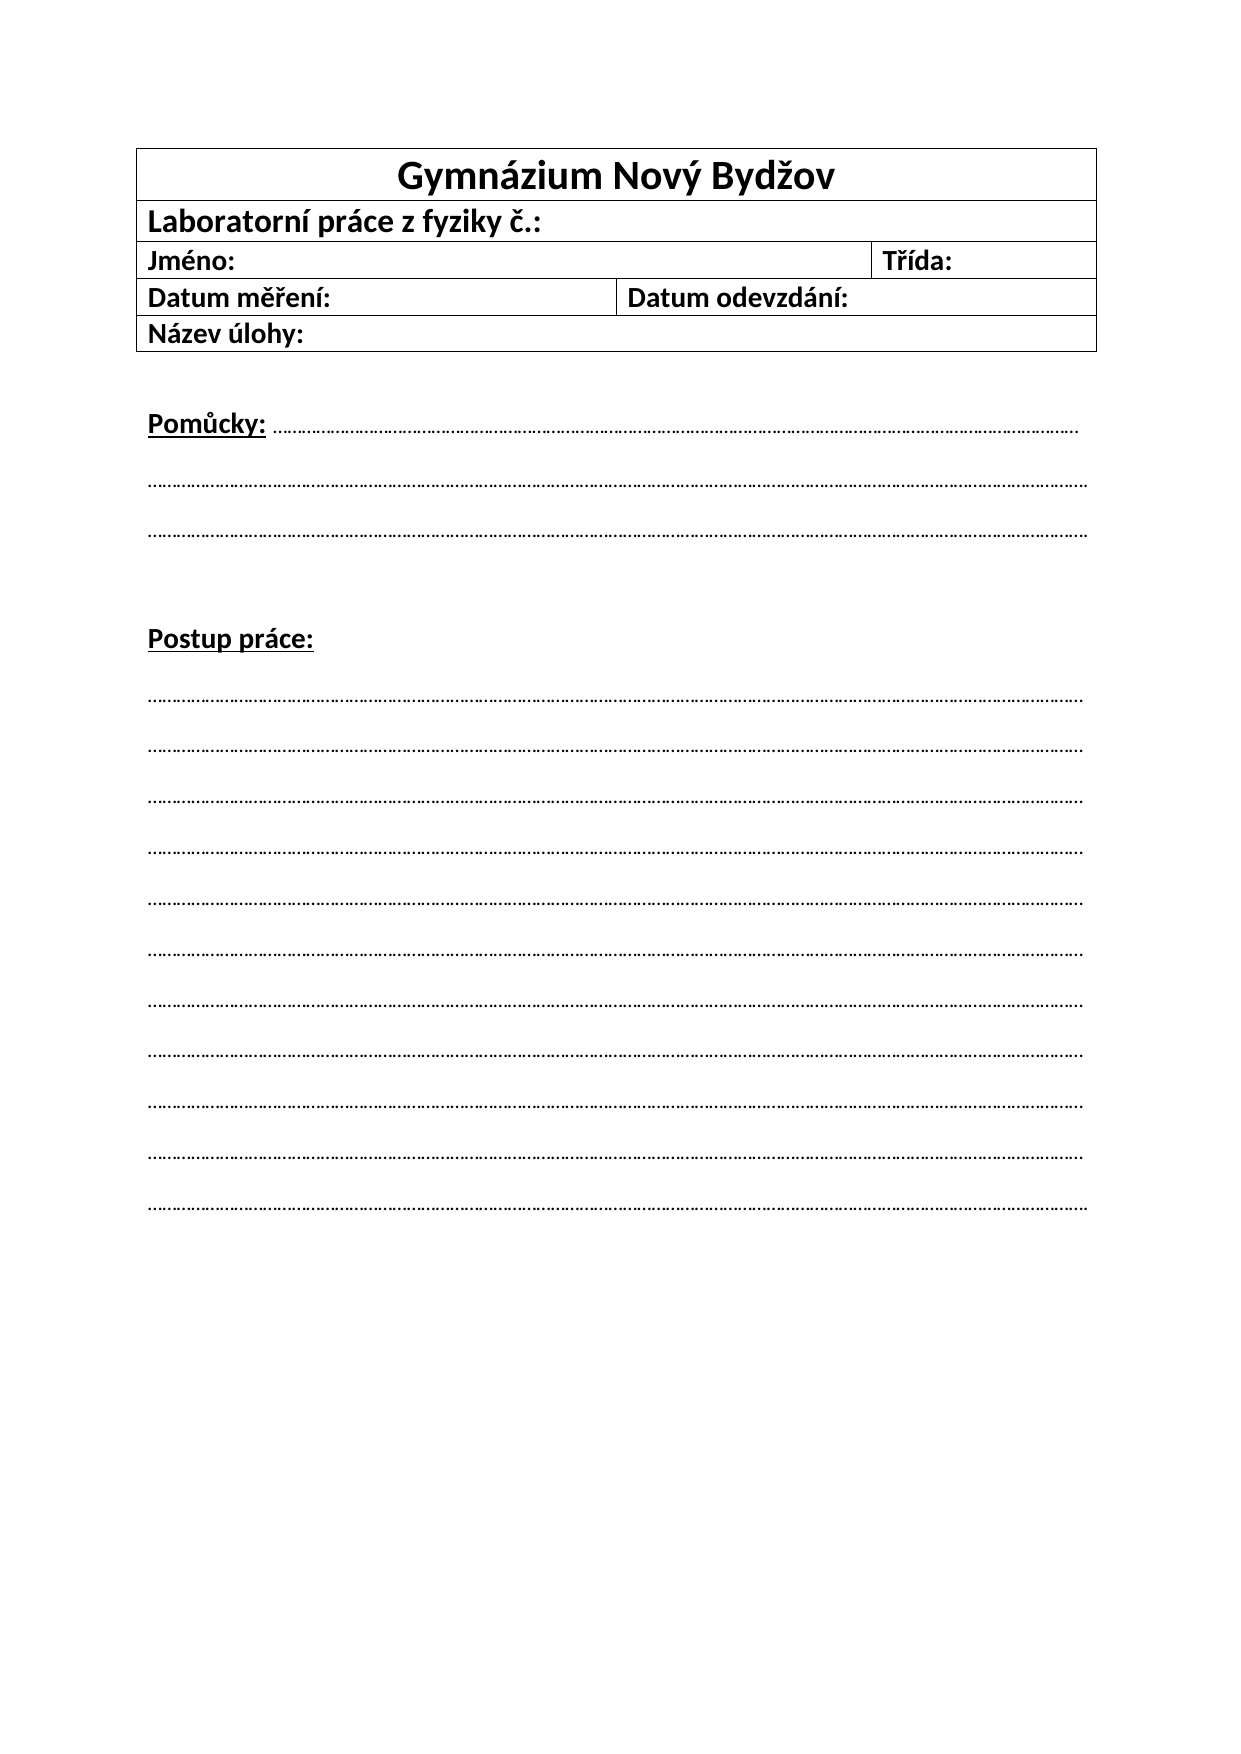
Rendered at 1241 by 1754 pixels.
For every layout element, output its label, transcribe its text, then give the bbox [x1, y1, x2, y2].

table_cell Datum odevzdání: [617, 279, 1096, 314]
table_cell Název úlohy: [137, 316, 1096, 351]
text Pomůcky: …………………………………………………………………………………………………………………………………………………… [148, 405, 1093, 441]
table_cell Laboratorní práce z fyziky č.: [137, 201, 1096, 241]
table_cell Jméno: [137, 242, 871, 278]
text ……………………………………………………………………………………………………………………………………………………………………………. [148, 517, 1093, 542]
text ……………………………………………………………………………………………………………………………………………………………………………. [148, 467, 1093, 492]
text …………………………………………………………………………………………………………………………………………………………………………………………………………………………………………………………………………………………………………………………………………………………………………………………………………………………………………………………………………………………………………………………………………………………………………………………………………………………………………………………………………………………………………………………………………………………………………………………………………………………………………………………………………………………………………………………………………………………………………………………………………………………………………………………………………………………………………………………………………………………………………………………………………………………………………………………………………………………………………………………………………………………………………………………………………………………………………………………………………………………………………………………………………………………………………………………………………………………………………………………………………………………………………………………………………………………………………………………………………………………………………………………………………………………………………………………………………………………………………………. [148, 682, 1093, 1216]
text Postup práce: [148, 620, 1093, 656]
table_header Gymnázium Nový Bydžov [137, 149, 1096, 199]
table_cell Datum měření: [137, 279, 616, 314]
table_cell Třída: [872, 242, 1096, 278]
